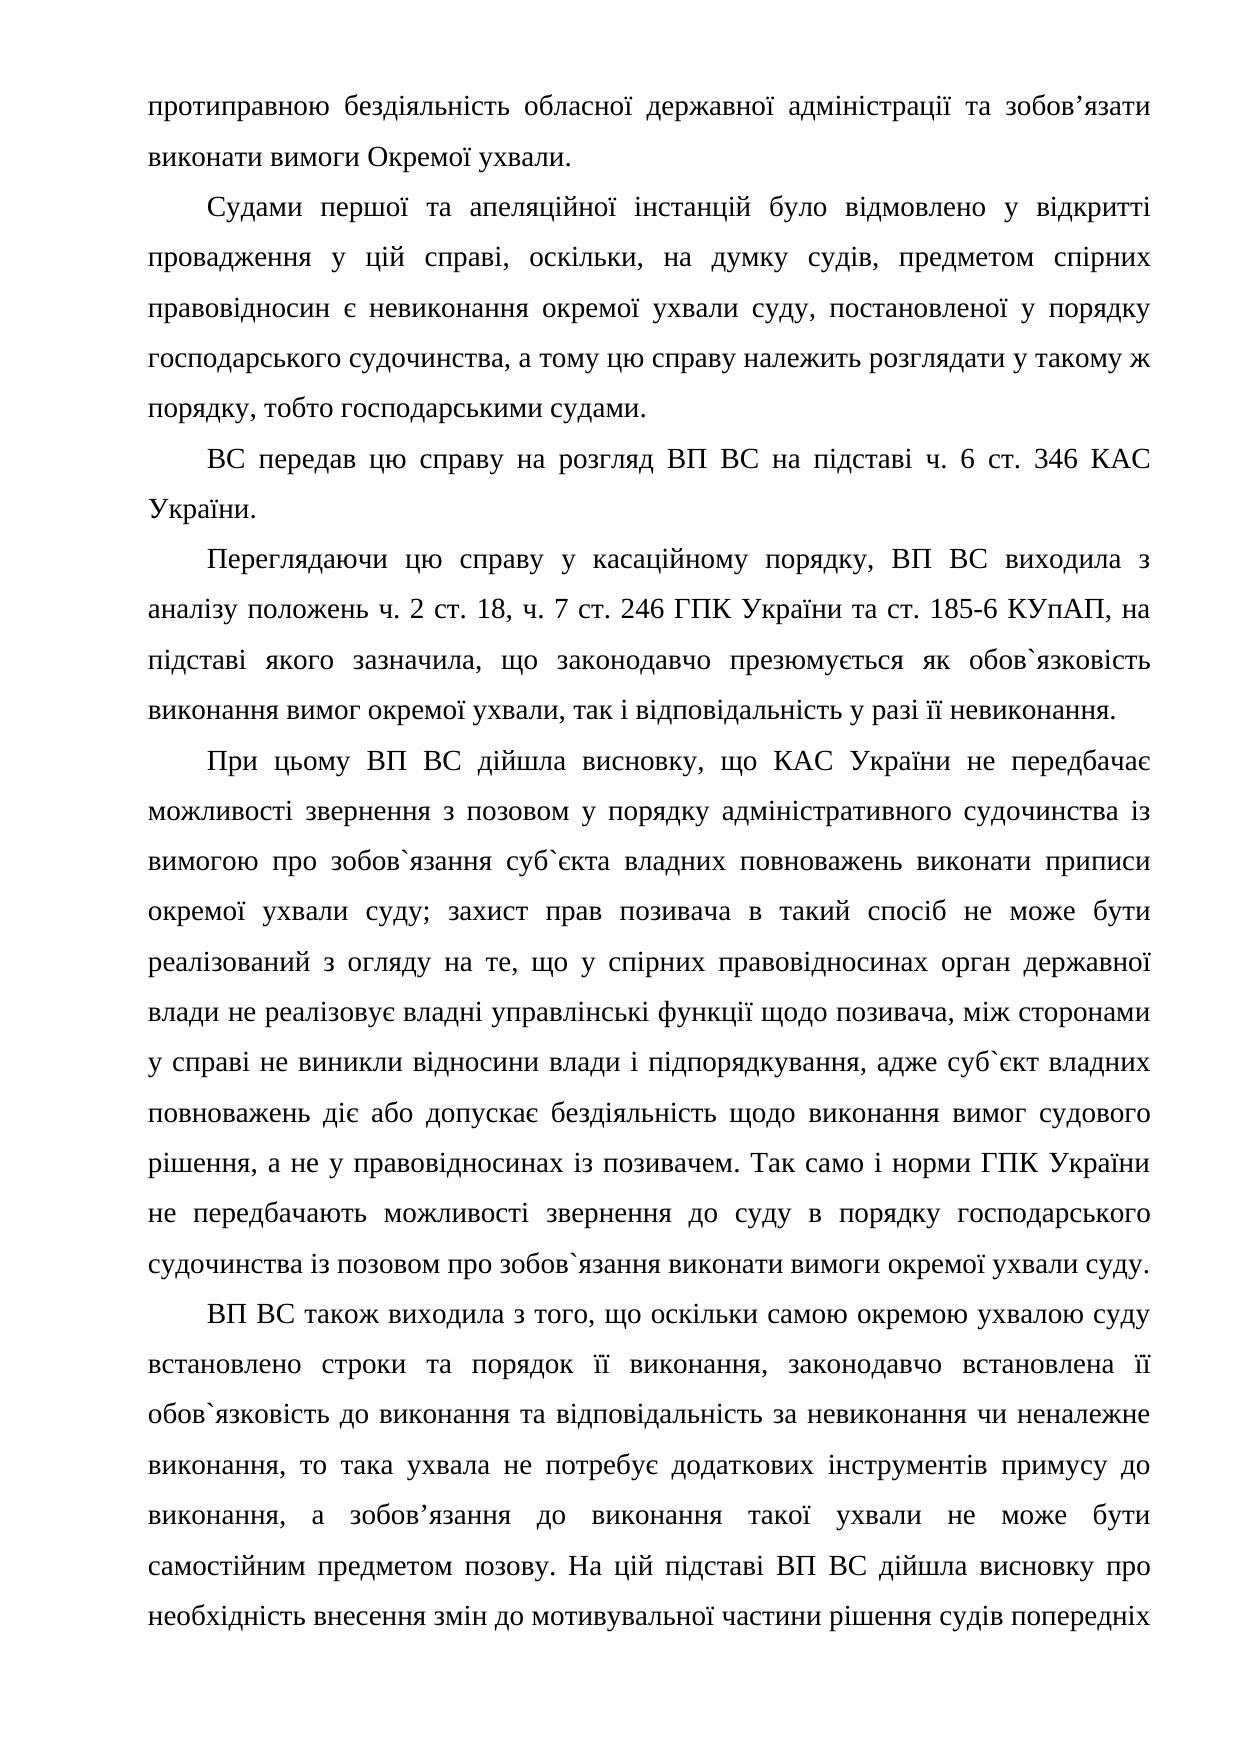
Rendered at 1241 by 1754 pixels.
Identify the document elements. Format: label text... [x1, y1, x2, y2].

text ВС передав цю справу на розгляд ВП ВС на підставі ч. 6 ст. 346 КАС України. [148, 441, 1152, 524]
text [148, 1296, 1152, 1631]
text Судами першої та апеляційної інстанцій було відмовлено у відкритті провадження у цій справі, оскільки, на думку судів, предметом спірних правовідносин є невиконання окремої ухвали суду, постановленої у порядку господарського судочинства, а тому цю справу належить розглядати у такому ж порядку, тобто господарськими судами. [148, 189, 1152, 424]
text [148, 88, 1152, 172]
text При цьому ВП ВС дійшла висновку, що КАС України не передбачає можливості звернення з позовом у порядку адміністративного судочинства із вимогою про зобов`язання суб`єкта владних повноважень виконати приписи окремої ухвали суду; захист прав позивача в такий спосіб не може бути реалізований з огляду на те, що у спірних правовідносинах орган державної влади не реалізовує владні управлінські функції щодо позивача, між сторонами у справі не виникли відносини влади і підпорядкування, адже суб`єкт владних повноважень діє або допускає бездіяльність щодо виконання вимог судового рішення, а не у правовідносинах із позивачем. Так само і норми ГПК України не передбачають можливості звернення до суду в порядку господарського судочинства із позовом про зобов`язання виконати вимоги окремої ухвали суду. [148, 743, 1152, 1279]
text Переглядаючи цю справу у касаційному порядку, ВП ВС виходила з аналізу положень ч. 2 ст. 18, ч. 7 ст. 246 ГПК України та ст. 185-6 КУпАП, на підставі якого зазначила, що законодавчо презюмується як обов`язковість виконання вимог окремої ухвали, так і відповідальність у разі її невиконання. [148, 541, 1152, 726]
